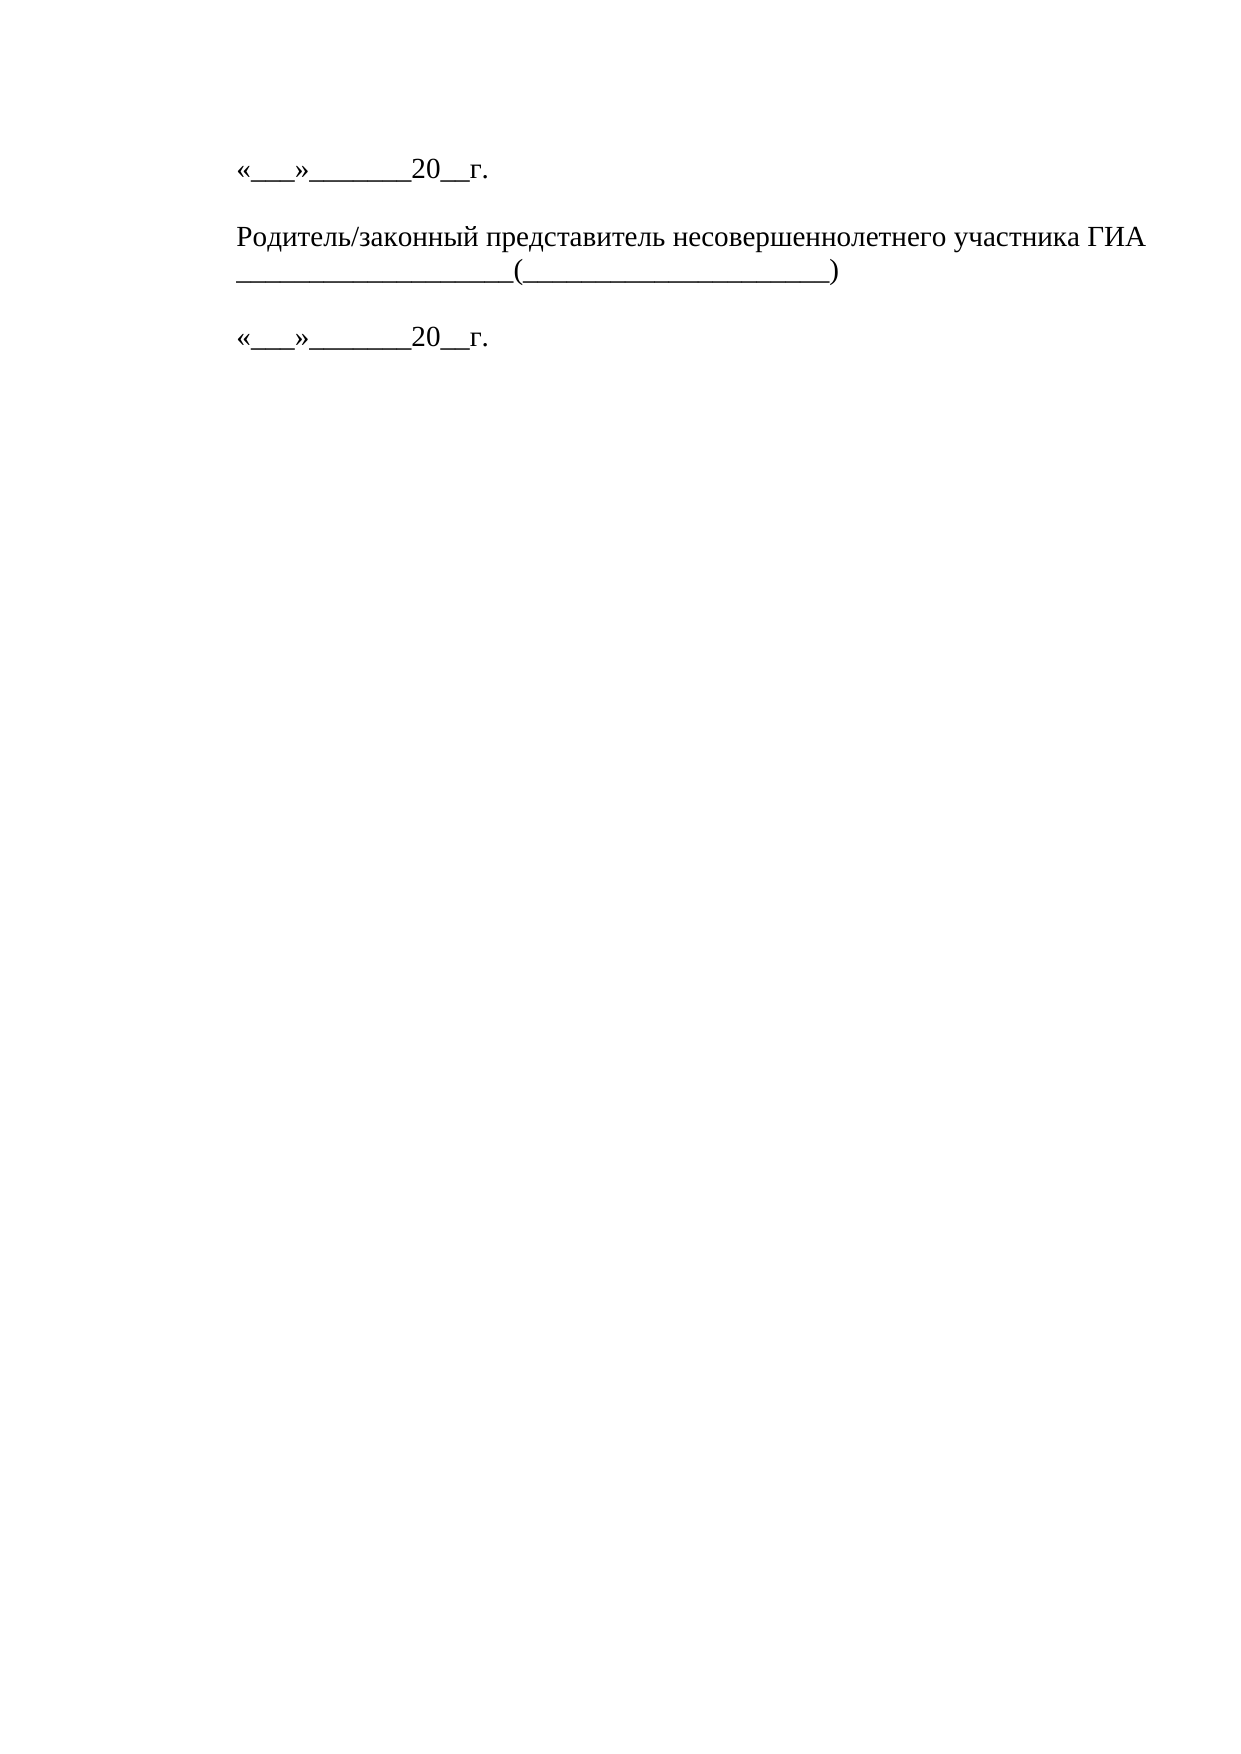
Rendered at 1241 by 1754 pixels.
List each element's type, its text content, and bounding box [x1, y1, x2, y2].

text Родитель/законный представитель несовершеннолетнего участника ГИА [177, 219, 1152, 252]
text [177, 252, 1152, 286]
text «___»_______20__г. [177, 152, 1152, 185]
text «___»_______20__г. [177, 319, 1152, 353]
